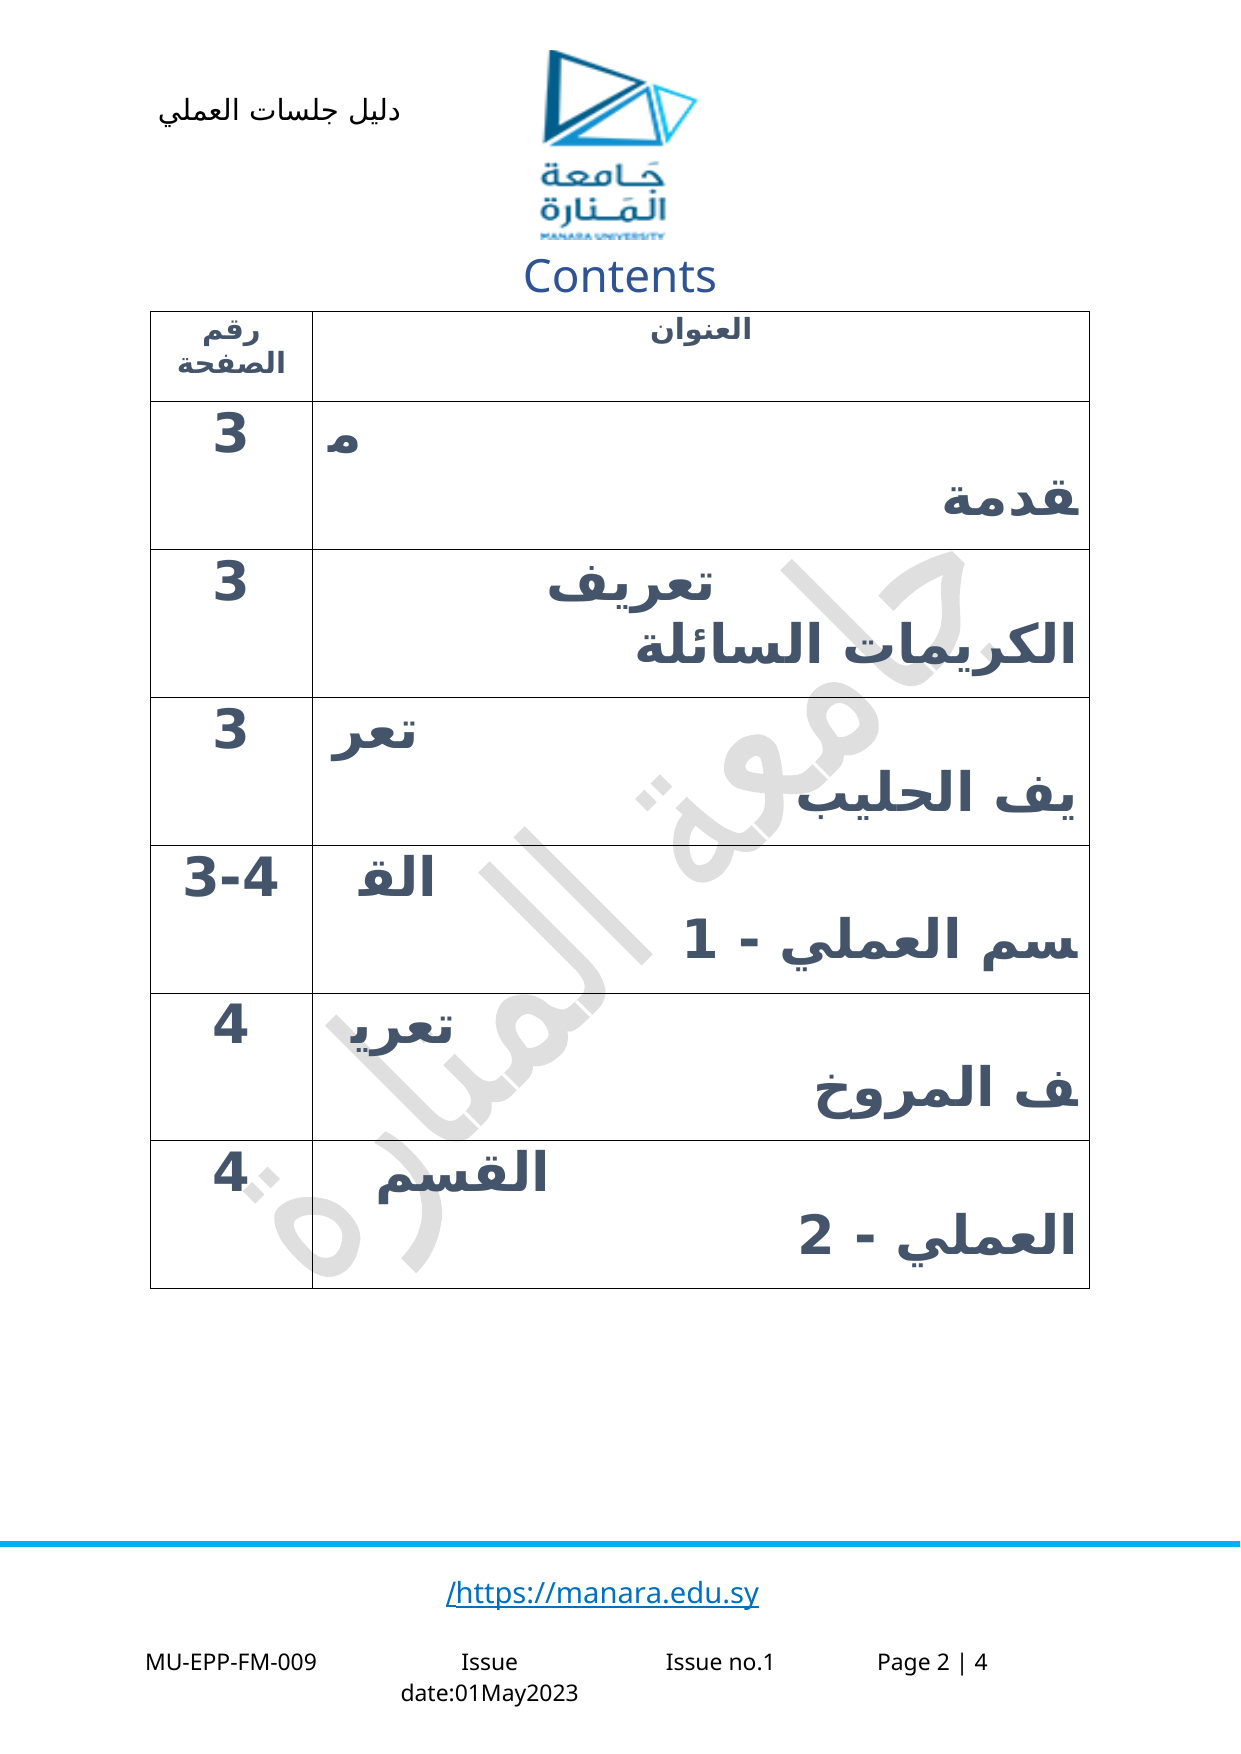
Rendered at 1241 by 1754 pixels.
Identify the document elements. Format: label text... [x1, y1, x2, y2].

table_cell 3-4 [151, 846, 312, 992]
table_cell مقدمة [313, 402, 1089, 549]
table_cell تعريف المروخ [313, 994, 1089, 1140]
table_header رقم الصفحة [151, 312, 312, 401]
table_cell القسم العملي - 1 [313, 846, 1089, 992]
table_cell 3 [151, 402, 312, 549]
table_cell 3 [151, 698, 312, 844]
table_cell القسم العملي - 2 [313, 1141, 1089, 1288]
table_cell 4 [151, 1141, 312, 1288]
table_cell تعريف الكريمات السائلة [313, 550, 1089, 697]
table_cell 4 [151, 994, 312, 1140]
table_cell 3 [151, 550, 312, 697]
picture [536, 50, 704, 240]
table_cell تعريف الحليب [313, 698, 1089, 844]
table_header العنوان [313, 312, 1089, 401]
